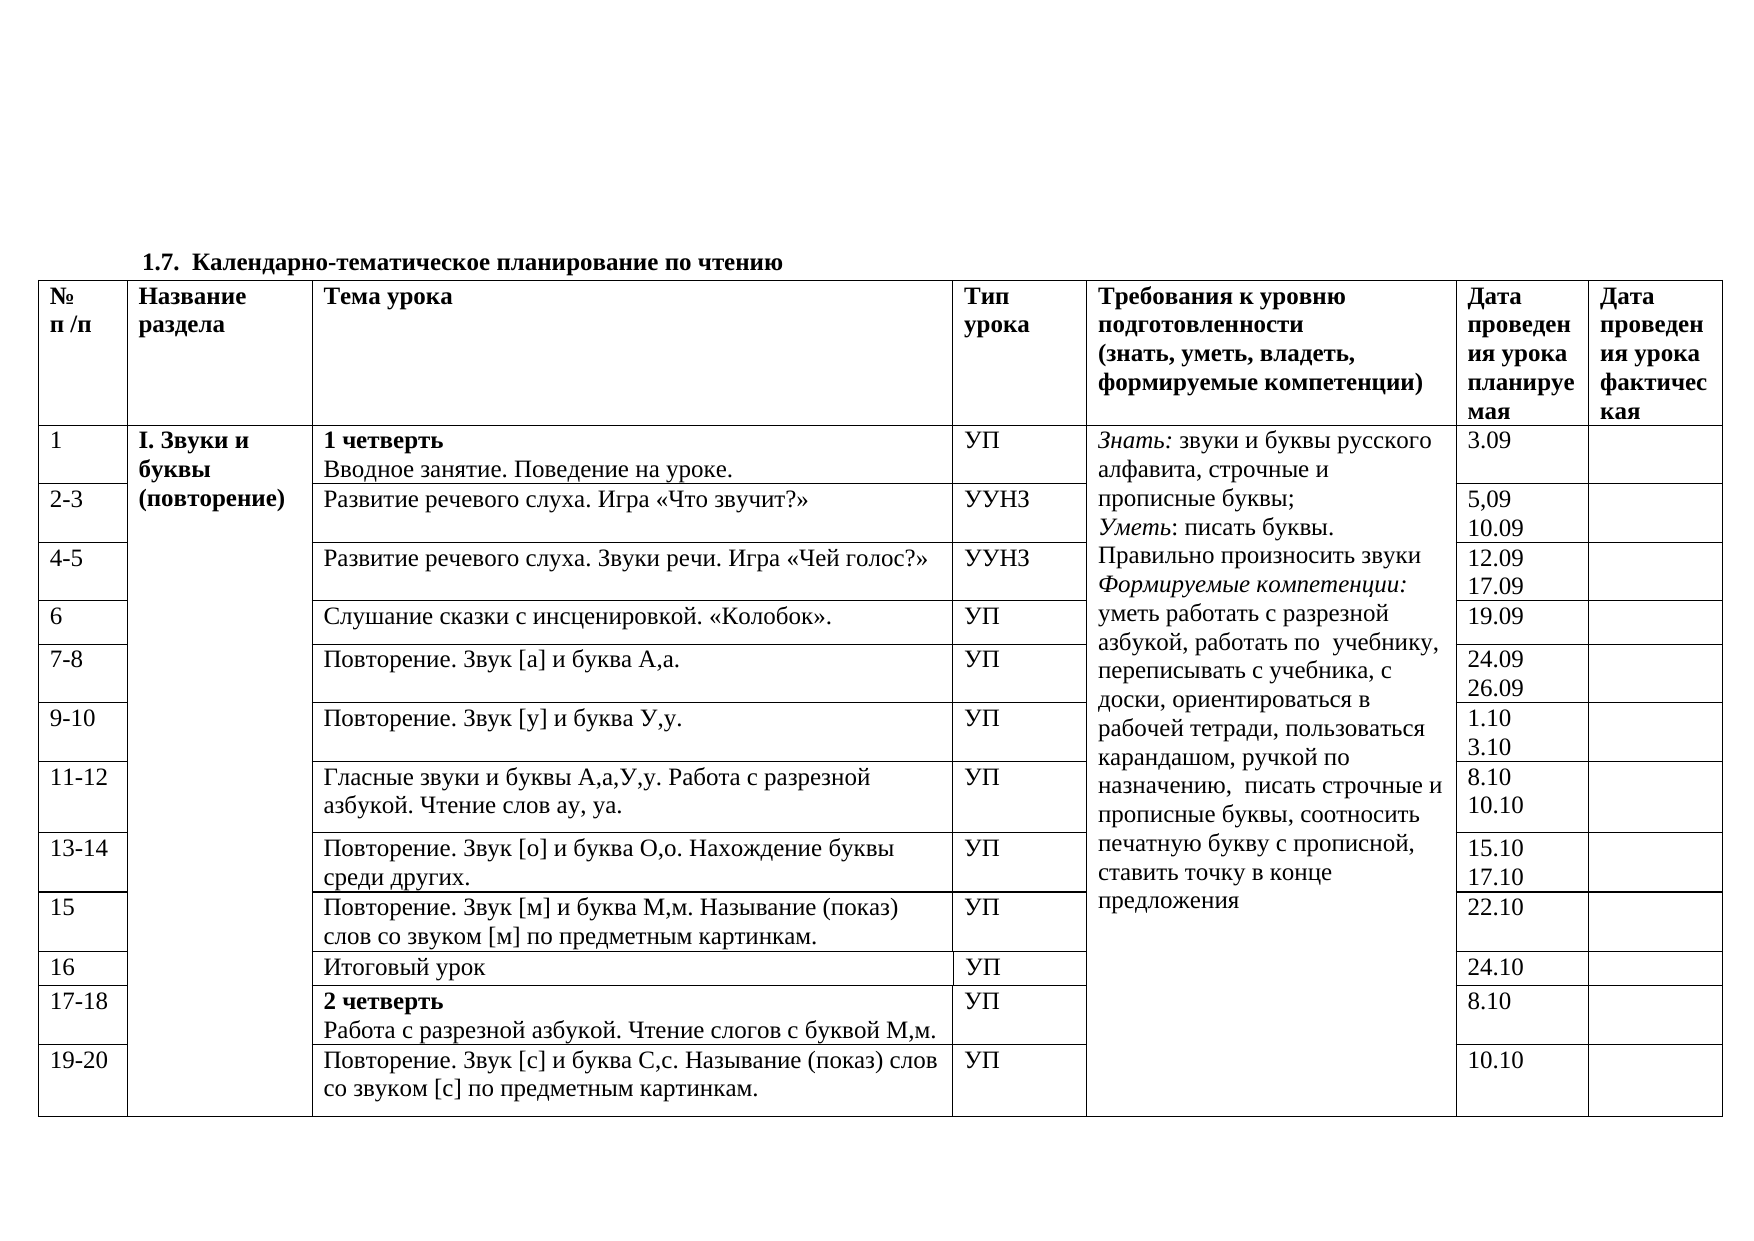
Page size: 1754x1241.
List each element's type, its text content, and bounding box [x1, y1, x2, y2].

table_cell 3.09 [1457, 426, 1588, 483]
table_cell 4-5 [39, 543, 127, 600]
table_cell [1589, 986, 1722, 1044]
table_cell УП [953, 986, 1086, 1044]
table_cell 16 [39, 952, 127, 985]
table_header Тема урока [313, 281, 952, 424]
table_cell [1589, 645, 1722, 702]
table_cell 8.10 [1457, 986, 1588, 1044]
table_cell 5,09 10.09 [1457, 484, 1588, 542]
table_cell Повторение. Звук [о] и буква О,о. Нахождение буквы среди других. [313, 833, 952, 891]
table_cell 6 [39, 601, 127, 643]
table_cell Гласные звуки и буквы А,а,У,у. Работа с разрезной азбукой. Чтение слов ау, уа. [313, 762, 952, 832]
table_cell Повторение. Звук [а] и буква А,а. [313, 645, 952, 702]
table_cell 2 четверть Работа с разрезной азбукой. Чтение слогов с буквой М,м. [313, 986, 952, 1044]
table_cell 12.09 17.09 [1457, 543, 1588, 600]
table_cell Развитие речевого слуха. Игра «Что звучит?» [313, 484, 952, 542]
table_cell 19.09 [1457, 601, 1588, 643]
table_cell 1.10 3.10 [1457, 703, 1588, 761]
table_header Требования к уровню подготовленности (знать, уметь, владеть, формируемые компетенции) [1087, 281, 1456, 424]
table_cell [1589, 484, 1722, 542]
table_cell 22.10 [1457, 893, 1588, 951]
table_cell 15.10 17.10 [1457, 833, 1588, 891]
table_cell 24.09 26.09 [1457, 645, 1588, 702]
table_cell [1589, 1045, 1722, 1116]
table_cell 11-12 [39, 762, 127, 832]
table_header Название раздела [128, 281, 312, 424]
table_cell 19-20 [39, 1045, 127, 1116]
table_cell [1589, 426, 1722, 483]
table_header Тип урока [953, 281, 1086, 424]
table_cell УП [953, 645, 1086, 702]
text 1.7. Календарно-тематическое планирование по чтению [142, 247, 1671, 276]
table_cell [1589, 893, 1722, 951]
table_cell 2-3 [39, 484, 127, 542]
table_cell [1589, 762, 1722, 832]
table_cell I. Звуки и буквы (повторение) [128, 426, 312, 1116]
table_cell УП [953, 1045, 1086, 1116]
table_cell УП [953, 833, 1086, 891]
table_cell 10.10 [1457, 1045, 1588, 1116]
table_cell УП [953, 426, 1086, 483]
table_cell УП [954, 952, 1086, 985]
table_cell УУНЗ [953, 543, 1086, 600]
table_cell Развитие речевого слуха. Звуки речи. Игра «Чей голос?» [313, 543, 952, 600]
table_cell 1 четверть Вводное занятие. Поведение на уроке. [313, 426, 952, 483]
table_cell Слушание сказки с инсценировкой. «Колобок». [313, 601, 952, 643]
table_cell УП [953, 762, 1086, 832]
table_cell 7-8 [39, 645, 127, 702]
table_header № п /п [39, 281, 127, 424]
table_cell [1589, 952, 1722, 985]
table_header Дата проведения урока планируемая [1457, 281, 1588, 424]
table_cell 15 [39, 893, 127, 951]
table_cell [1589, 703, 1722, 761]
table_cell УУНЗ [953, 484, 1086, 542]
table_cell [1589, 833, 1722, 891]
table_cell Знать: звуки и буквы русского алфавита, строчные и прописные буквы; Уметь: писать буквы. Правильно произносить звуки Формируемые компетенции: уметь работать с разрезной азбукой, работать по учебнику, переписывать с учебника, с доски, ориентироваться в рабочей тетради, пользоваться карандашом, ручкой по назначению, писать строчные и прописные буквы, соотносить печатную букву с прописной, ставить точку в конце предложения [1087, 426, 1456, 1116]
table_cell 9-10 [39, 703, 127, 761]
table_cell [1589, 543, 1722, 600]
table_cell Повторение. Звук [м] и буква М,м. Называние (показ) слов со звуком [м] по предметным картинкам. [313, 893, 952, 951]
table_cell 24.10 [1457, 952, 1588, 985]
table_header Дата проведения урока фактическая [1589, 281, 1722, 424]
table_cell Итоговый урок [313, 952, 953, 985]
table_cell [1589, 601, 1722, 643]
table_cell УП [953, 703, 1086, 761]
table_cell 1 [39, 426, 127, 483]
table_cell 8.10 10.10 [1457, 762, 1588, 832]
table_cell Повторение. Звук [с] и буква С,с. Называние (показ) слов со звуком [с] по предметным картинкам. [313, 1045, 952, 1116]
table_cell 13-14 [39, 833, 127, 891]
table_cell Повторение. Звук [у] и буква У,у. [313, 703, 952, 761]
table_cell УП [953, 893, 1086, 951]
table_cell УП [953, 601, 1086, 643]
table_cell 17-18 [39, 986, 127, 1044]
